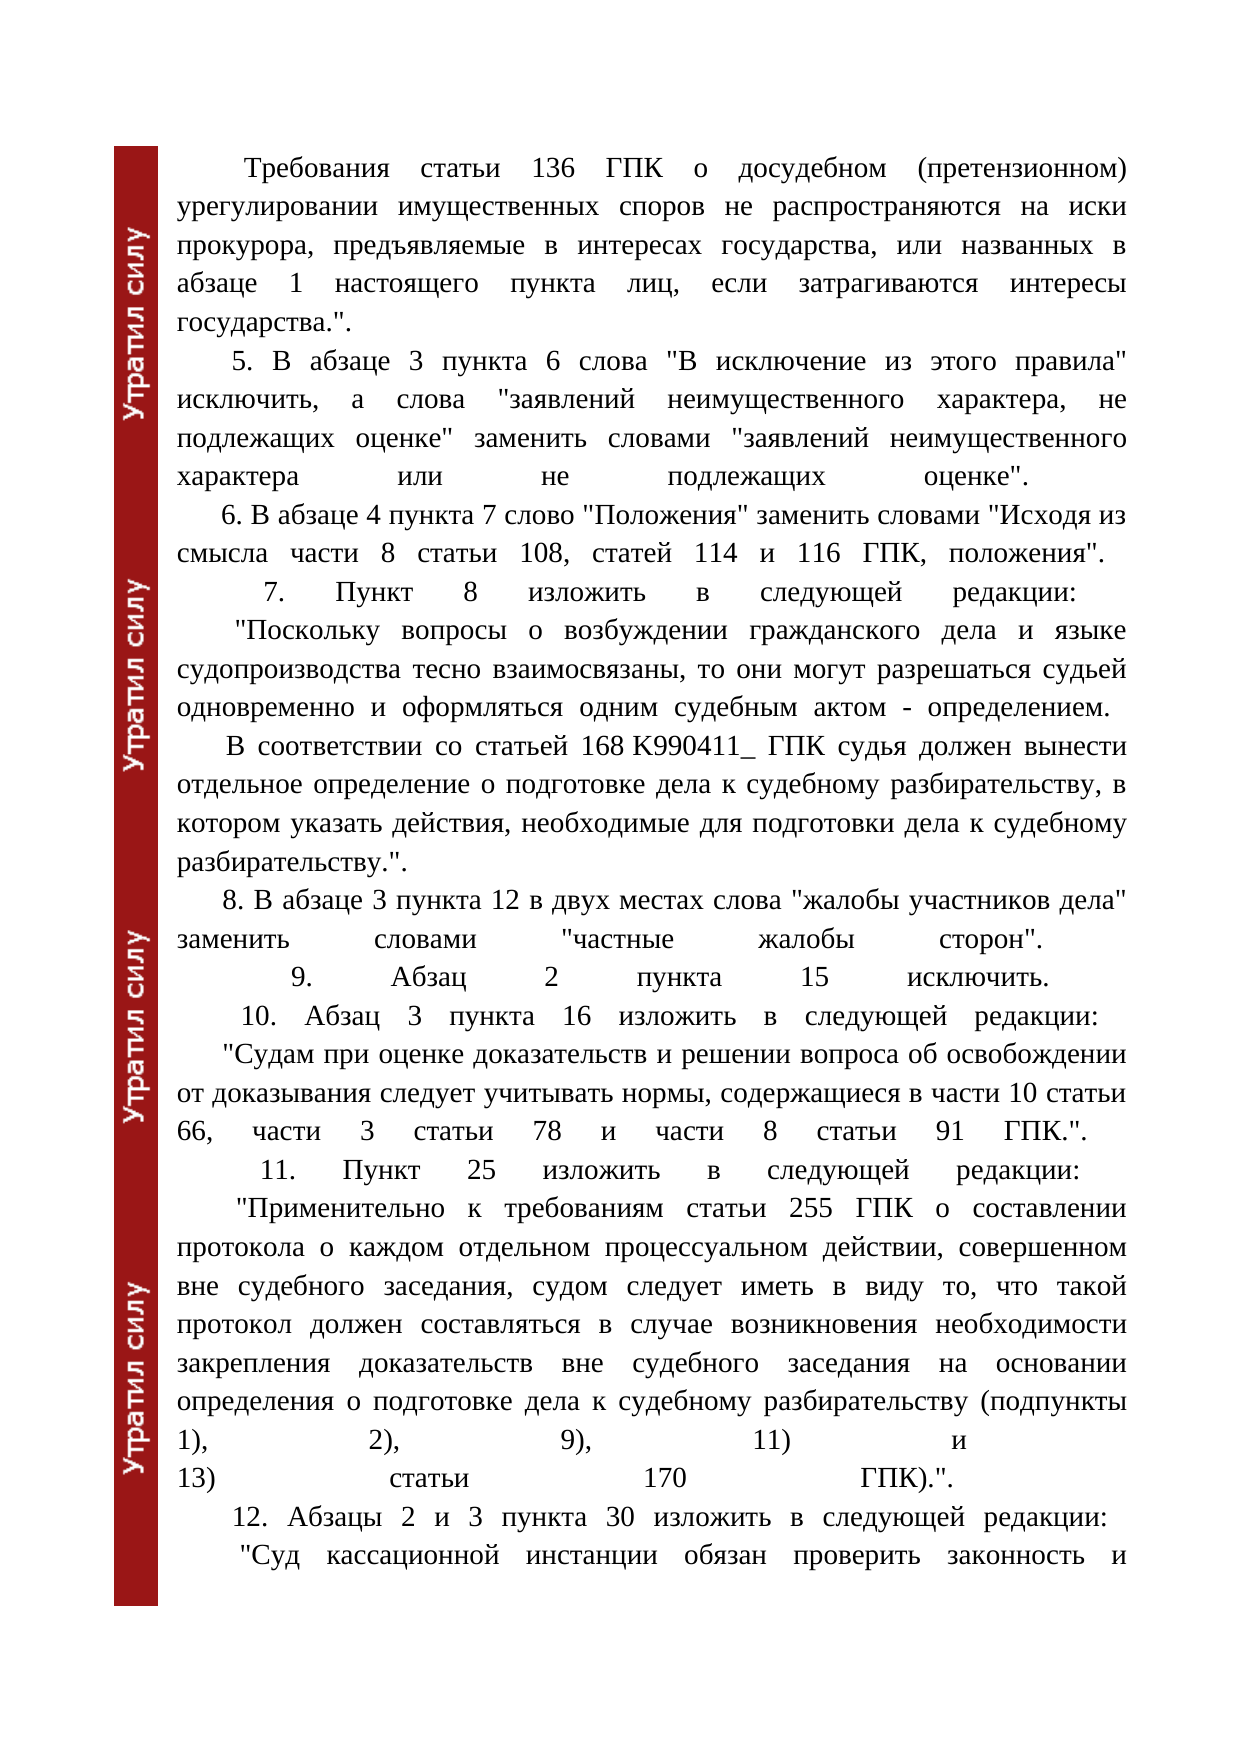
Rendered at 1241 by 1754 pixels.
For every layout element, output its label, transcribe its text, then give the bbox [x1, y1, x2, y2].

picture [114, 1571, 158, 1606]
picture [114, 146, 158, 150]
